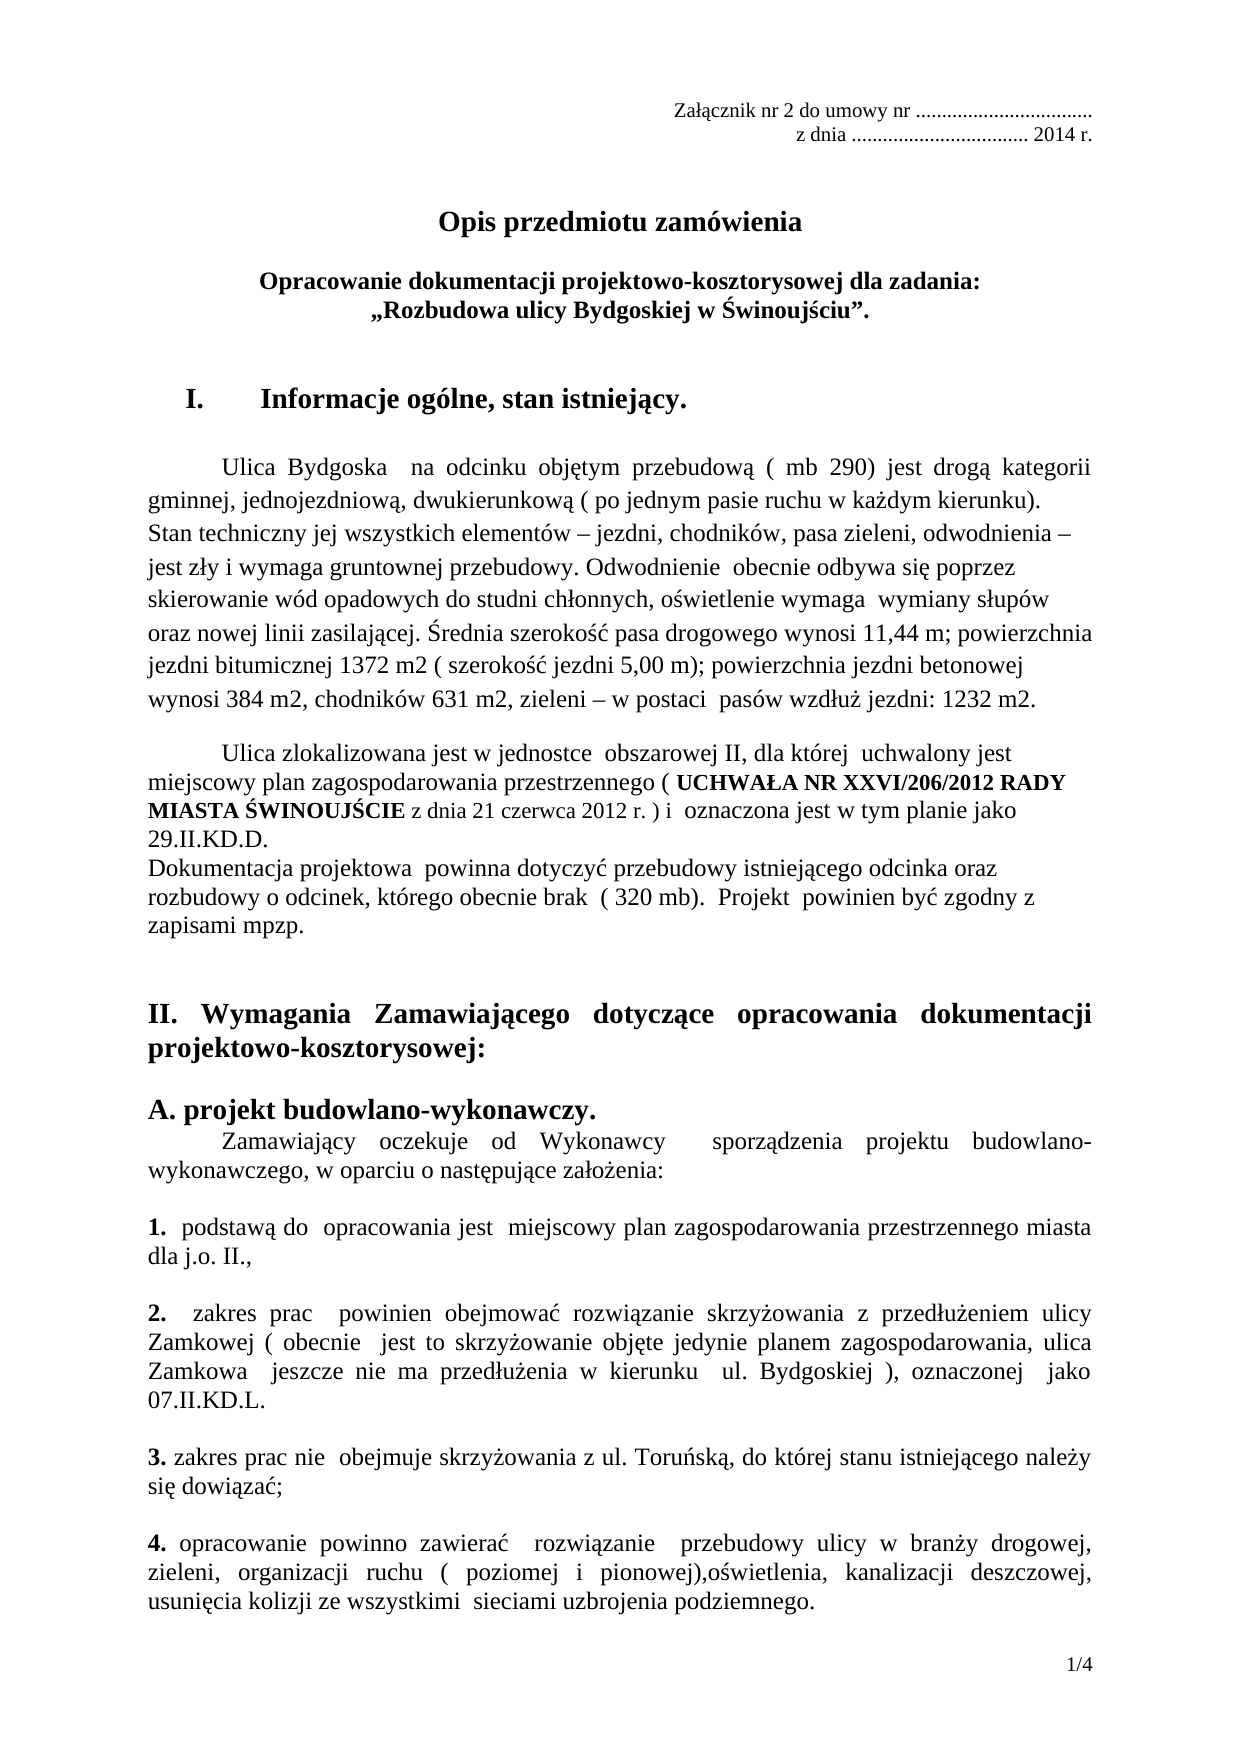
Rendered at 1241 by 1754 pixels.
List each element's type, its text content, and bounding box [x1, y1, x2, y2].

text „Rozbudowa ulicy Bydgoskiej w Świnoujściu”. [148, 295, 1092, 323]
list Informacje ogólne, stan istniejący. [185, 381, 1092, 414]
text 3. zakres prac nie obejmuje skrzyżowania z ul. Toruńską, do której stanu istniejącego należy się dowiązać; [148, 1442, 1092, 1500]
text Zamawiający oczekuje od Wykonawcy sporządzenia projektu budowlano-wykonawczego, w oparciu o następujące założenia: [148, 1126, 1092, 1183]
subtitle Opis przedmiotu zamówienia [148, 204, 1092, 237]
text 4. opracowanie powinno zawierać rozwiązanie przebudowy ulicy w branży drogowej, zieleni, organizacji ruchu ( poziomej i pionowej),oświetlenia, kanalizacji deszczowej, usunięcia kolizji ze wszystkimi sieciami uzbrojenia podziemnego. [148, 1528, 1092, 1615]
text 2. zakres prac powinien obejmować rozwiązanie skrzyżowania z przedłużeniem ulicy Zamkowej ( obecnie jest to skrzyżowanie objęte jedynie planem zagospodarowania, ulica Zamkowa jeszcze nie ma przedłużenia w kierunku ul. Bydgoskiej ), oznaczonej jako 07.II.KD.L. [148, 1298, 1092, 1413]
list Stan techniczny jej wszystkich elementów – jezdni, chodników, pasa zieleni, odwodnienia – jest zły i wymaga gruntownej przebudowy. Odwodnienie obecnie odbywa się poprzez skierowanie wód opadowych do studni chłonnych, oświetlenie wymaga wymiany słupów oraz nowej linii zasilającej. Średnia szerokość pasa drogowego wynosi ; powierzchnia jezdni bitumicznej ( szerokość jezdni ); powierzchnia jezdni betonowej wynosi , chodników , zieleni – w postaci pasów wzdłuż jezdni: . [148, 518, 1092, 713]
text II. Wymagania Zamawiającego dotyczące opracowania dokumentacji projektowo-kosztorysowej: [148, 997, 1092, 1064]
text Dokumentacja projektowa powinna dotyczyć przebudowy istniejącego odcinka oraz rozbudowy o odcinek, którego obecnie brak ( 320 mb). Projekt powinien być zgodny z zapisami mpzp. [148, 853, 1092, 939]
text Ulica zlokalizowana jest w jednostce obszarowej II, dla której uchwalony jest miejscowy plan zagospodarowania przestrzennego ( UCHWAŁA NR XXVI/206/2012 RADY MIASTA ŚWINOUJŚCIE z dnia 21 czerwca 2012 r. ) i oznaczona jest w tym planie jako 29.II.KD.D. [148, 738, 1092, 853]
text 1. podstawą do opracowania jest miejscowy plan zagospodarowania przestrzennego miasta dla j.o. II., [148, 1212, 1092, 1270]
list Ulica Bydgoska na odcinku objętym przebudową ( mb 290) jest drogą kategorii gminnej, jednojezdniową, dwukierunkową ( po jednym pasie ruchu w każdym kierunku). [148, 452, 1092, 514]
text Opracowanie dokumentacji projektowo-kosztorysowej dla zadania: [148, 266, 1092, 295]
text A. projekt budowlano-wykonawczy. [148, 1092, 1092, 1126]
